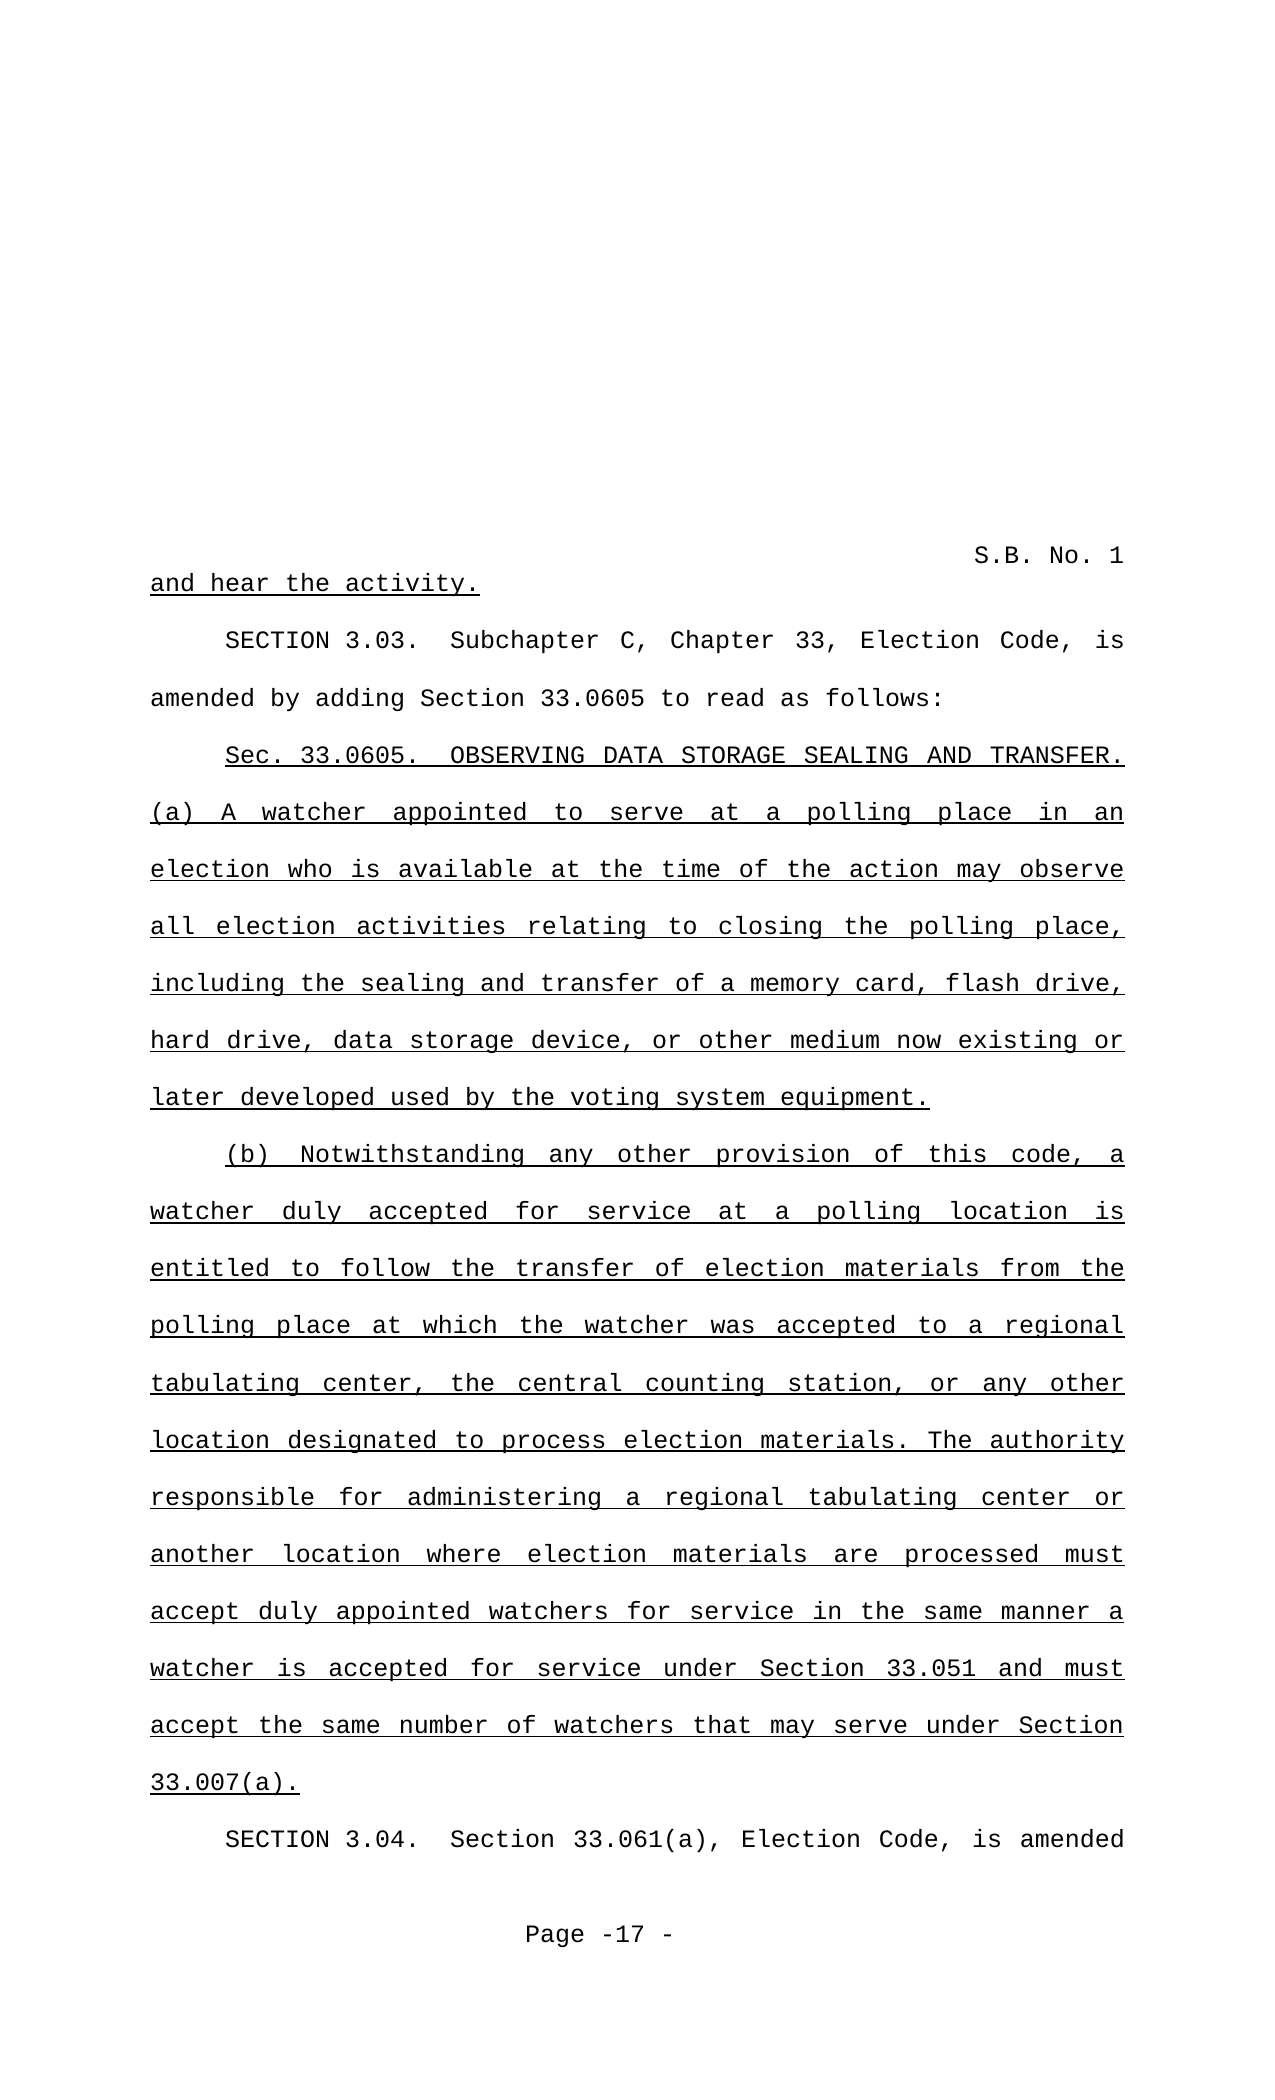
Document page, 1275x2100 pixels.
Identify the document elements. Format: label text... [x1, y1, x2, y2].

text Sec. 33.0605. OBSERVING DATA STORAGE SEALING AND TRANSFER. (a) A watcher appointed to serve at a polling place in an election who is available at the time of the action may observe all election activities relating to closing the polling place, including the sealing and transfer of a memory card, flash drive, hard drive, data storage device, or other medium now existing or later developed used by the voting system equipment. [150, 881, 1125, 937]
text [150, 1827, 1125, 1855]
text (b) Notwithstanding any other provision of this code, a watcher duly accepted for service at a polling location is entitled to follow the transfer of election materials from the polling place at which the watcher was accepted to a regional tabulating center, the central counting station, or any other location designated to process election materials. The authority responsible for administering a regional tabulating center or another location where election materials are processed must accept duly appointed watchers for service in the same manner a watcher is accepted for service under Section 33.051 and must accept the same number of watchers that may serve under Section 33.007(a). [150, 1224, 1125, 1279]
text (b) Notwithstanding any other provision of this code, a watcher duly accepted for service at a polling location is entitled to follow the transfer of election materials from the polling place at which the watcher was accepted to a regional tabulating center, the central counting station, or any other location designated to process election materials. The authority responsible for administering a regional tabulating center or another location where election materials are processed must accept duly appointed watchers for service in the same manner a watcher is accepted for service under Section 33.051 and must accept the same number of watchers that may serve under Section 33.007(a). [150, 1452, 1125, 1508]
text Sec. 33.0605. OBSERVING DATA STORAGE SEALING AND TRANSFER. (a) A watcher appointed to serve at a polling place in an election who is available at the time of the action may observe all election activities relating to closing the polling place, including the sealing and transfer of a memory card, flash drive, hard drive, data storage device, or other medium now existing or later developed used by the voting system equipment. [150, 995, 1125, 1051]
text (b) Notwithstanding any other provision of this code, a watcher duly accepted for service at a polling location is entitled to follow the transfer of election materials from the polling place at which the watcher was accepted to a regional tabulating center, the central counting station, or any other location designated to process election materials. The authority responsible for administering a regional tabulating center or another location where election materials are processed must accept duly appointed watchers for service in the same manner a watcher is accepted for service under Section 33.051 and must accept the same number of watchers that may serve under Section 33.007(a). [150, 1509, 1125, 1565]
text (b) Notwithstanding any other provision of this code, a watcher duly accepted for service at a polling location is entitled to follow the transfer of election materials from the polling place at which the watcher was accepted to a regional tabulating center, the central counting station, or any other location designated to process election materials. The authority responsible for administering a regional tabulating center or another location where election materials are processed must accept duly appointed watchers for service in the same manner a watcher is accepted for service under Section 33.051 and must accept the same number of watchers that may serve under Section 33.007(a). [150, 1566, 1125, 1679]
text (b) Notwithstanding any other provision of this code, a watcher duly accepted for service at a polling location is entitled to follow the transfer of election materials from the polling place at which the watcher was accepted to a regional tabulating center, the central counting station, or any other location designated to process election materials. The authority responsible for administering a regional tabulating center or another location where election materials are processed must accept duly appointed watchers for service in the same manner a watcher is accepted for service under Section 33.051 and must accept the same number of watchers that may serve under Section 33.007(a). [150, 1142, 1125, 1222]
text Sec. 33.0605. OBSERVING DATA STORAGE SEALING AND TRANSFER. (a) A watcher appointed to serve at a polling place in an election who is available at the time of the action may observe all election activities relating to closing the polling place, including the sealing and transfer of a memory card, flash drive, hard drive, data storage device, or other medium now existing or later developed used by the voting system equipment. [150, 1052, 1125, 1113]
text Sec. 33.0605. OBSERVING DATA STORAGE SEALING AND TRANSFER. (a) A watcher appointed to serve at a polling place in an election who is available at the time of the action may observe all election activities relating to closing the polling place, including the sealing and transfer of a memory card, flash drive, hard drive, data storage device, or other medium now existing or later developed used by the voting system equipment. [150, 938, 1125, 994]
text (b) Notwithstanding any other provision of this code, a watcher duly accepted for service at a polling location is entitled to follow the transfer of election materials from the polling place at which the watcher was accepted to a regional tabulating center, the central counting station, or any other location designated to process election materials. The authority responsible for administering a regional tabulating center or another location where election materials are processed must accept duly appointed watchers for service in the same manner a watcher is accepted for service under Section 33.051 and must accept the same number of watchers that may serve under Section 33.007(a). [150, 1338, 1125, 1393]
text (b) Notwithstanding any other provision of this code, a watcher duly accepted for service at a polling location is entitled to follow the transfer of election materials from the polling place at which the watcher was accepted to a regional tabulating center, the central counting station, or any other location designated to process election materials. The authority responsible for administering a regional tabulating center or another location where election materials are processed must accept duly appointed watchers for service in the same manner a watcher is accepted for service under Section 33.051 and must accept the same number of watchers that may serve under Section 33.007(a). [150, 1680, 1125, 1798]
text SECTION 3.03. Subchapter C, Chapter 33, Election Code, is amended by adding Section 33.0605 to read as follows: [150, 628, 1125, 713]
text Sec. 33.0605. OBSERVING DATA STORAGE SEALING AND TRANSFER. (a) A watcher appointed to serve at a polling place in an election who is available at the time of the action may observe all election activities relating to closing the polling place, including the sealing and transfer of a memory card, flash drive, hard drive, data storage device, or other medium now existing or later developed used by the voting system equipment. [150, 742, 1125, 880]
text (b) Notwithstanding any other provision of this code, a watcher duly accepted for service at a polling location is entitled to follow the transfer of election materials from the polling place at which the watcher was accepted to a regional tabulating center, the central counting station, or any other location designated to process election materials. The authority responsible for administering a regional tabulating center or another location where election materials are processed must accept duly appointed watchers for service in the same manner a watcher is accepted for service under Section 33.051 and must accept the same number of watchers that may serve under Section 33.007(a). [150, 1395, 1125, 1450]
text (b) Notwithstanding any other provision of this code, a watcher duly accepted for service at a polling location is entitled to follow the transfer of election materials from the polling place at which the watcher was accepted to a regional tabulating center, the central counting station, or any other location designated to process election materials. The authority responsible for administering a regional tabulating center or another location where election materials are processed must accept duly appointed watchers for service in the same manner a watcher is accepted for service under Section 33.051 and must accept the same number of watchers that may serve under Section 33.007(a). [150, 1281, 1125, 1336]
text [150, 571, 1125, 599]
